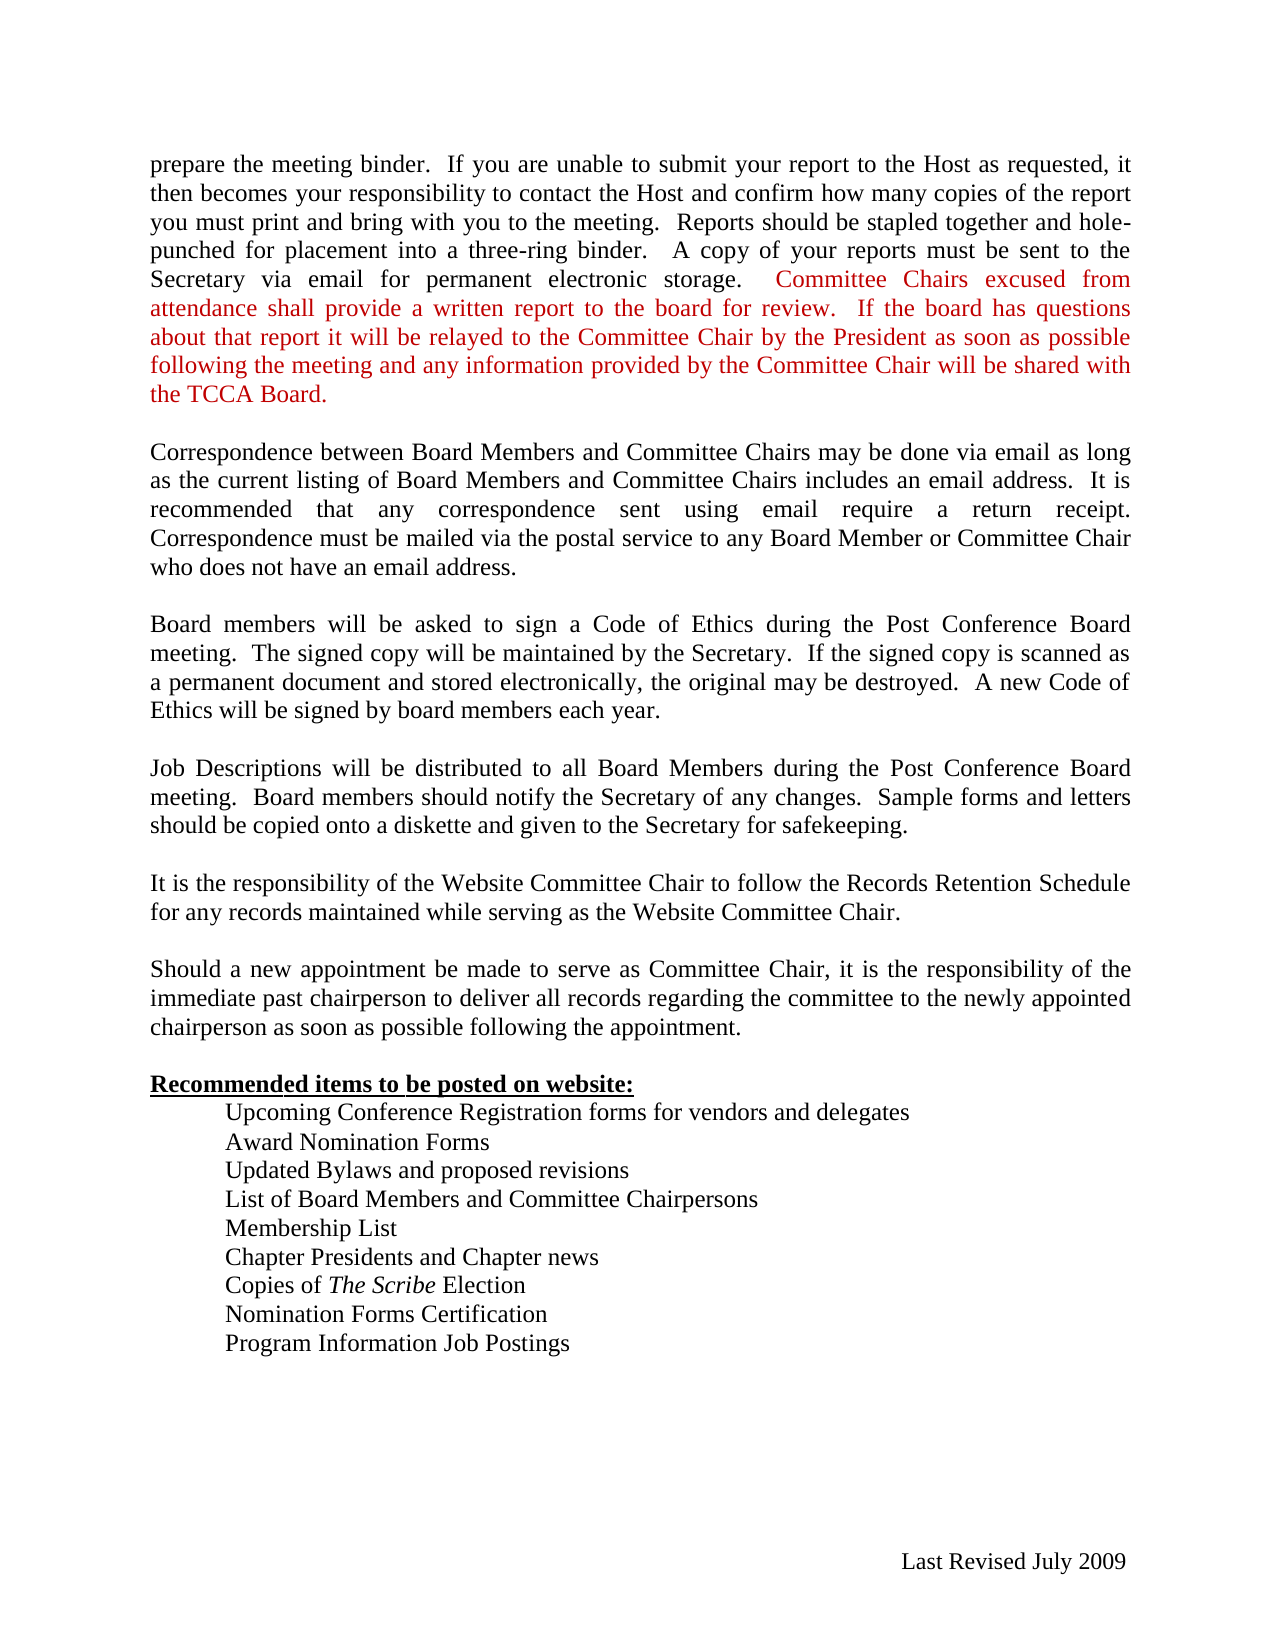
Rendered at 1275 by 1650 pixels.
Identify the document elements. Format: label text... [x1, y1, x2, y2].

text Correspondence between Board Members and Committee Chairs may be done via email as long as the current listing of Board Members and Committee Chairs includes an email address. It is recommended that any correspondence sent using email require a return receipt. Correspondence must be mailed via the postal service to any Board Member or Committee Chair who does not have an email address. [150, 437, 1131, 580]
text Upcoming Conference Registration forms for vendors and delegates [225, 1098, 1139, 1127]
text Membership List [225, 1213, 1139, 1242]
text Chapter Presidents and Chapter news [225, 1242, 1139, 1270]
text Board members will be asked to sign a Code of Ethics during the Post Conference Board meeting. The signed copy will be maintained by the Secretary. If the signed copy is scanned as a permanent document and stored electronically, the original may be destroyed. A new Code of Ethics will be signed by board members each year. [150, 609, 1131, 724]
text Award Nomination Forms [225, 1127, 1139, 1155]
text Job Descriptions will be distributed to all Board Members during the Post Conference Board meeting. Board members should notify the Secretary of any changes. Sample forms and letters should be copied onto a diskette and given to the Secretary for safekeeping. [150, 753, 1132, 839]
text prepare the meeting binder. If you are unable to submit your report to the Host as requested, it then becomes your responsibility to contact the Host and confirm how many copies of the report you must print and bring with you to the meeting. Reports should be stapled together and hole- punched for placement into a three-ring binder. A copy of your reports must be sent to the Secretary via email for permanent electronic storage. Committee Chairs excused from attendance shall provide a written report to the board for review. If the board has questions about that report it will be relayed to the Committee Chair by the President as soon as possible following the meeting and any information provided by the Committee Chair will be shared with the TCCA Board. [150, 149, 1132, 408]
text Should a new appointment be made to serve as Committee Chair, it is the responsibility of the immediate past chairperson to deliver all records regarding the committee to the newly appointed chairperson as soon as possible following the appointment. [150, 954, 1131, 1040]
text It is the responsibility of the Website Committee Chair to follow the Records Retention Schedule for any records maintained while serving as the Website Committee Chair. [150, 868, 1131, 925]
text Copies of The Scribe Election Nomination Forms Certification Program Information Job Postings [225, 1270, 576, 1357]
text List of Board Members and Committee Chairpersons [225, 1184, 1139, 1213]
text Recommended items to be posted on website: [150, 1069, 637, 1098]
text Updated Bylaws and proposed revisions [225, 1155, 1139, 1184]
